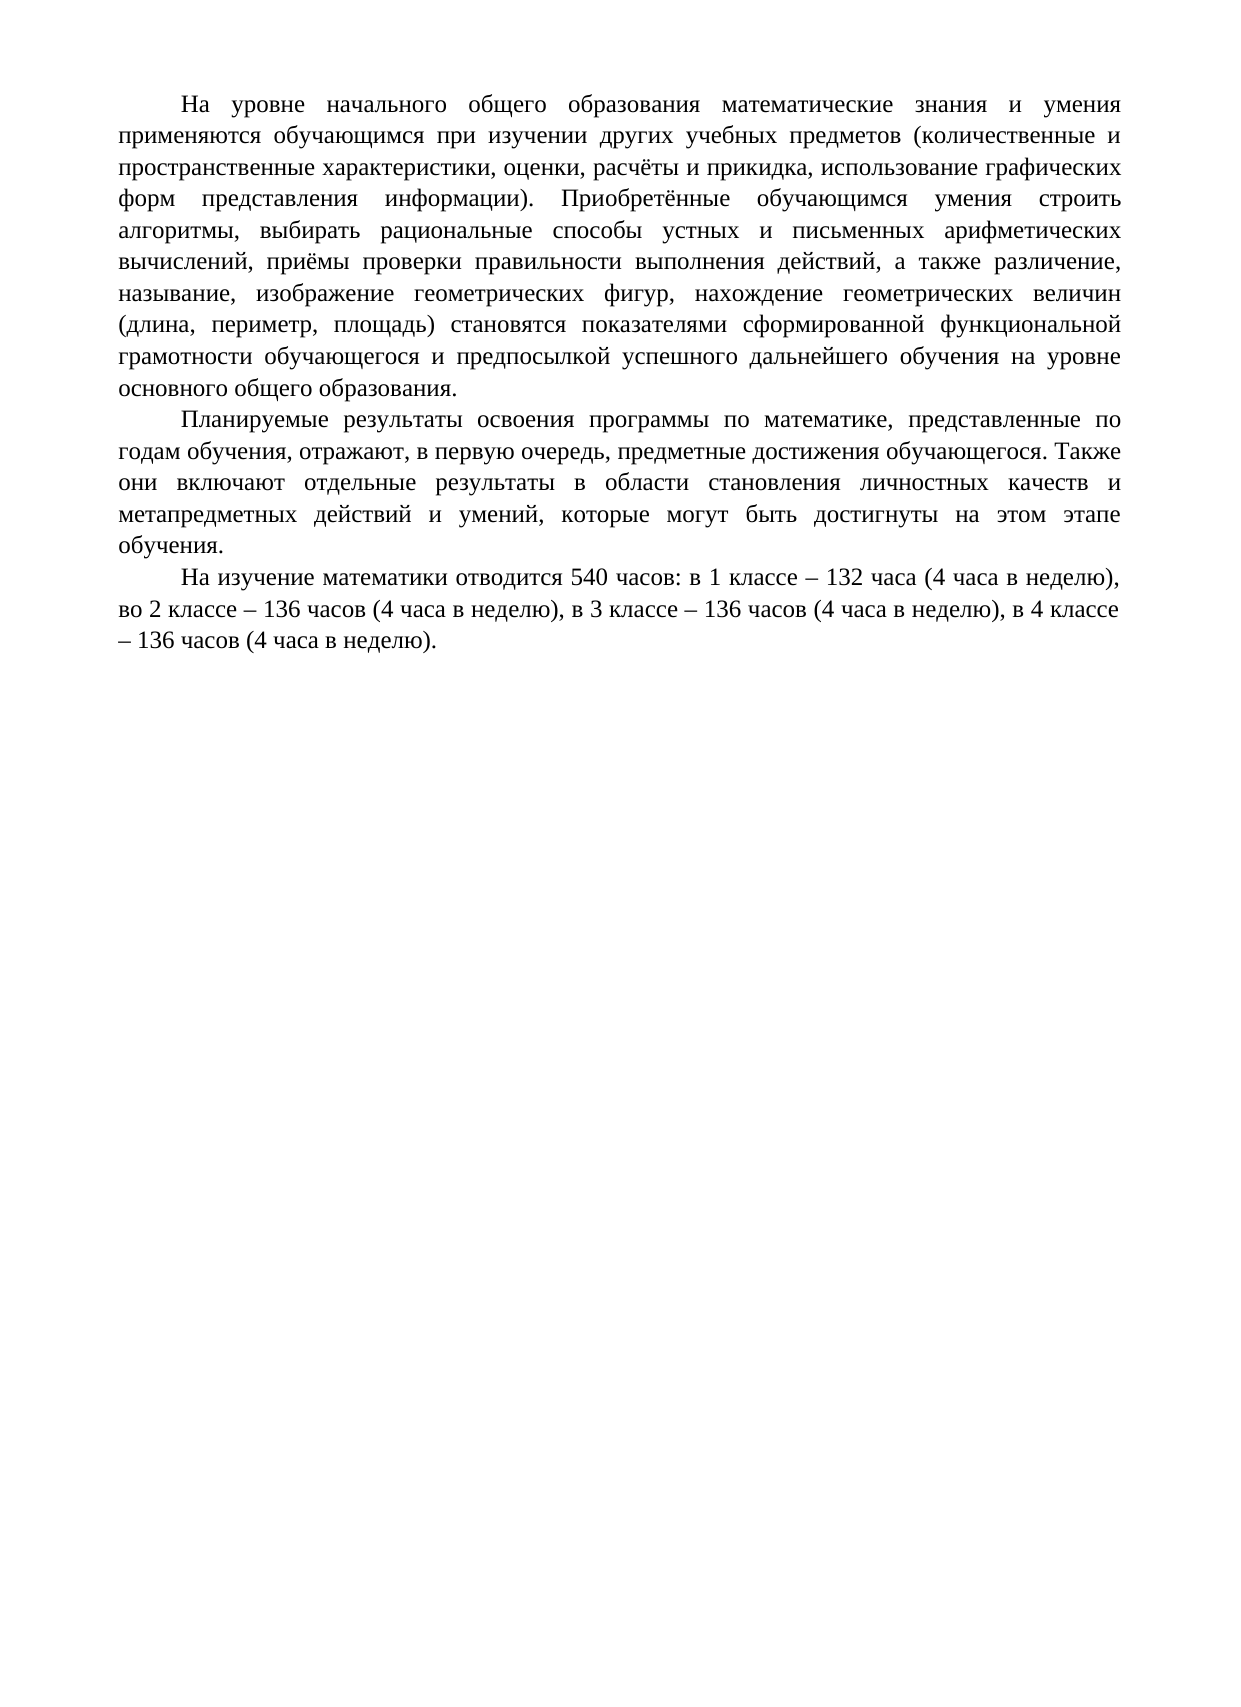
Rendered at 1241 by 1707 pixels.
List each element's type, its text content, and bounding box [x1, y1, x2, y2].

text ‌На изучение математики отводится 540 часов: в 1 классе – 132 часа (4 часа в неделю), во 2 классе – 136 часов (4 часа в неделю), в 3 классе – 136 часов (4 часа в неделю), в 4 классе – 136 часов (4 часа в неделю).‌‌ [118, 562, 1122, 654]
text На уровне начального общего образования математические знания и умения применяются обучающимся при изучении других учебных предметов (количественные и пространственные характеристики, оценки, расчёты и прикидка, использование графических форм представления информации). Приобретённые обучающимся умения строить алгоритмы, выбирать рациональные способы устных и письменных арифметических вычислений, приёмы проверки правильности выполнения действий, а также различение, называние, изображение геометрических фигур, нахождение геометрических величин (длина, периметр, площадь) становятся показателями сформированной функциональной грамотности обучающегося и предпосылкой успешного дальнейшего обучения на уровне основного общего образования. [118, 89, 1122, 401]
text Планируемые результаты освоения программы по математике, представленные по годам обучения, отражают, в первую очередь, предметные достижения обучающегося. Также они включают отдельные результаты в области становления личностных качеств и метапредметных действий и умений, которые могут быть достигнуты на этом этапе обучения. [118, 404, 1122, 559]
